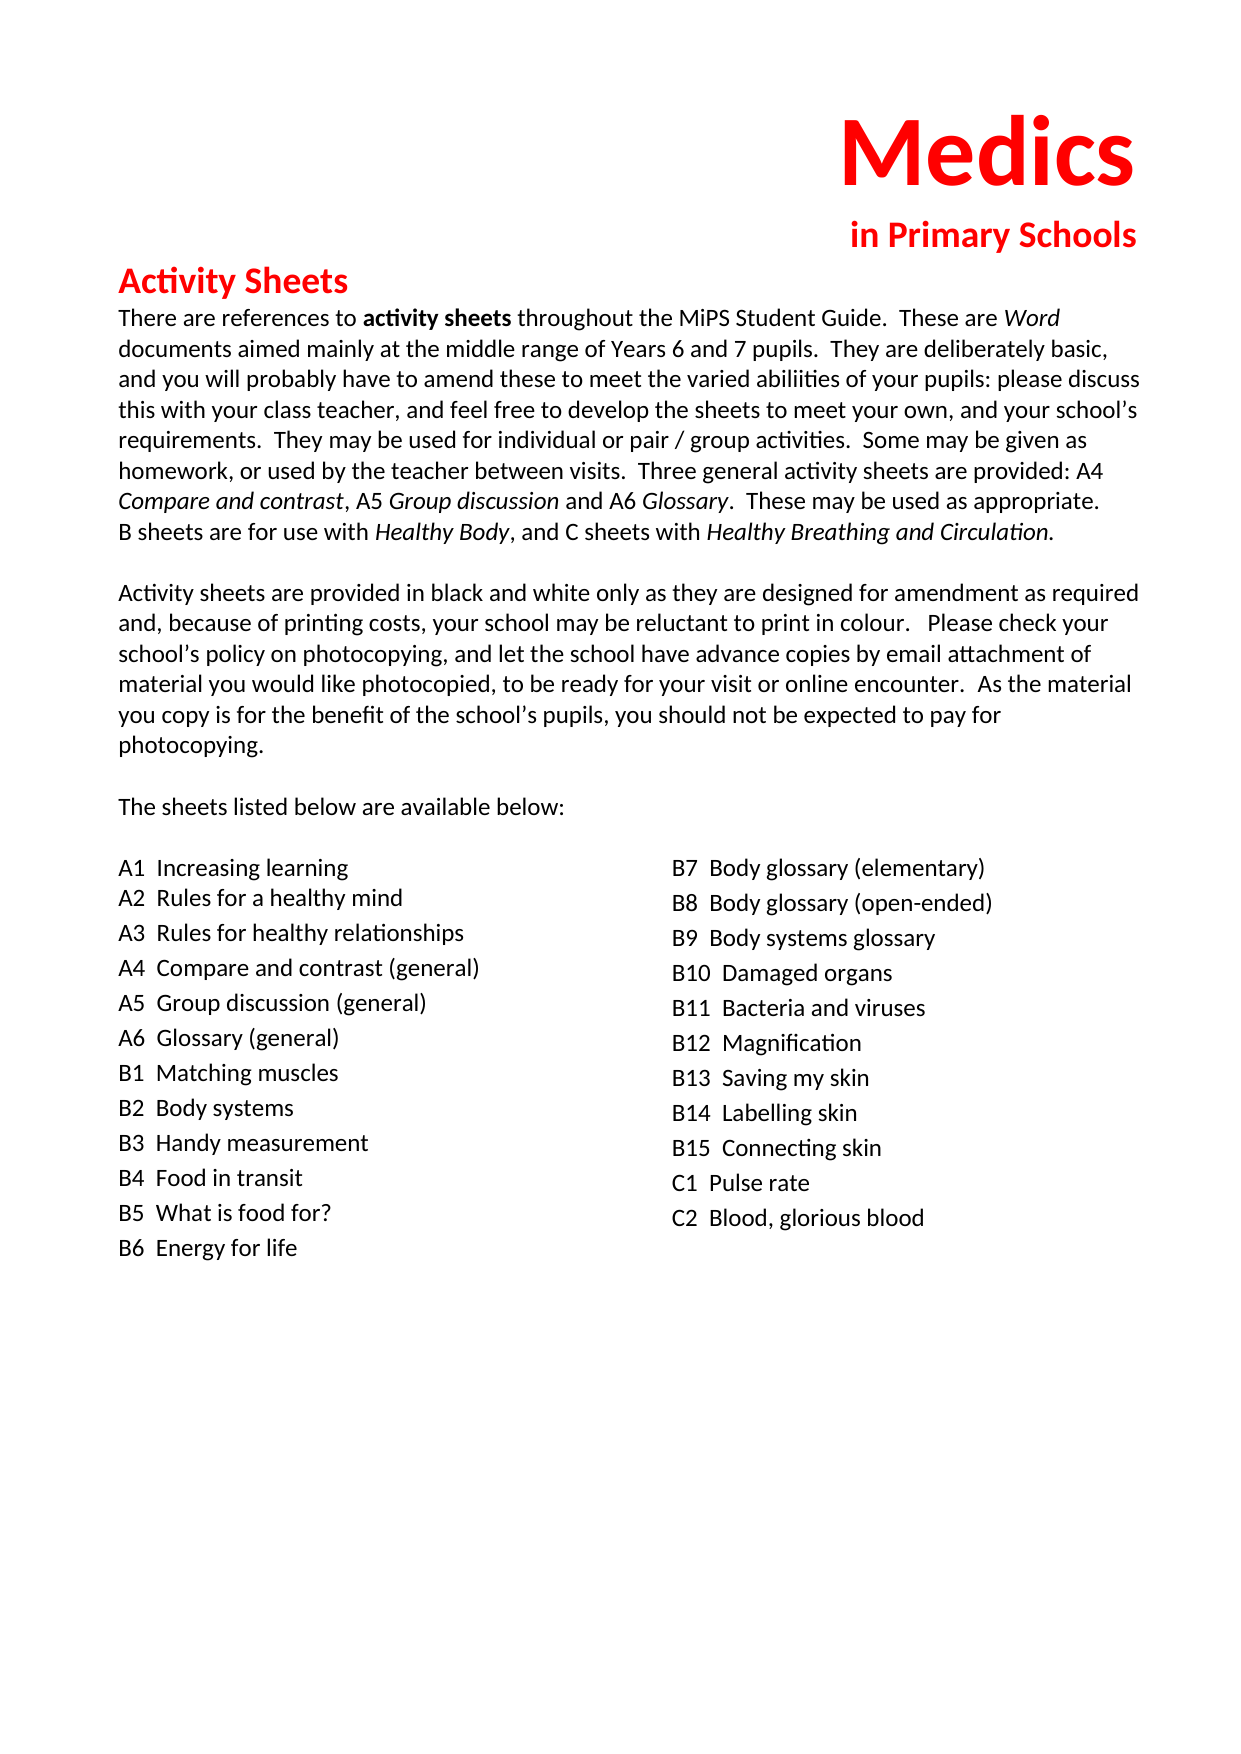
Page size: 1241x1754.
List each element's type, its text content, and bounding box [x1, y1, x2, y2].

text C2 Blood, glorious blood [672, 1202, 1152, 1232]
text A4 Compare and contrast (general) [118, 952, 598, 983]
text in Primary Schools [793, 211, 1152, 257]
text Activity Sheets [118, 257, 1152, 302]
text There are references to activity sheets throughout the MiPS Student Guide. These are Word documents aimed mainly at the middle range of Years 6 and 7 pupils. They are deliberately basic, and you will probably have to amend these to meet the varied abiliities of your pupils: please discuss this with your class teacher, and feel free to develop the sheets to meet your own, and your school’s requirements. They may be used for individual or pair / group activities. Some may be given as homework, or used by the teacher between visits. Three general activity sheets are provided: A4 Compare and contrast, A5 Group discussion and A6 Glossary. These may be used as appropriate. [118, 302, 1152, 516]
text C1 Pulse rate [672, 1167, 1152, 1197]
text Medics [793, 89, 1152, 211]
text B7 Body glossary (elementary) [672, 852, 1152, 882]
text B6 Energy for life [118, 1232, 598, 1263]
text B13 Saving my skin [672, 1062, 1152, 1092]
text B5 What is food for? [118, 1197, 598, 1228]
text A6 Glossary (general) [118, 1022, 598, 1053]
text B10 Damaged organs [672, 957, 1152, 987]
text B2 Body systems [118, 1092, 598, 1123]
text B sheets are for use with Healthy Body, and C sheets with Healthy Breathing and Circulation. [118, 516, 1152, 547]
text Activity sheets are provided in black and white only as they are designed for amendment as required and, because of printing costs, your school may be reluctant to print in colour. Please check your school’s policy on photocopying, and let the school have advance copies by email attachment of material you would like photocopied, to be ready for your visit or online encounter. As the material you copy is for the benefit of the school’s pupils, you should not be expected to pay for photocopying. [118, 577, 1152, 760]
text B3 Handy measurement [118, 1127, 598, 1158]
text The sheets listed below are available below: [118, 791, 1152, 821]
text A2 Rules for a healthy mind [118, 882, 598, 913]
text B12 Magnification [672, 1027, 1152, 1057]
text A1 Increasing learning [118, 852, 598, 882]
text A5 Group discussion (general) [118, 987, 598, 1018]
text B11 Bacteria and viruses [672, 992, 1152, 1022]
text B9 Body systems glossary [672, 922, 1152, 952]
text B1 Matching muscles [118, 1057, 598, 1088]
text B14 Labelling skin [672, 1097, 1152, 1127]
text A3 Rules for healthy relationships [118, 917, 598, 948]
text B15 Connecting skin [672, 1132, 1152, 1162]
text B8 Body glossary (open-ended) [672, 887, 1152, 917]
text B4 Food in transit [118, 1162, 598, 1193]
